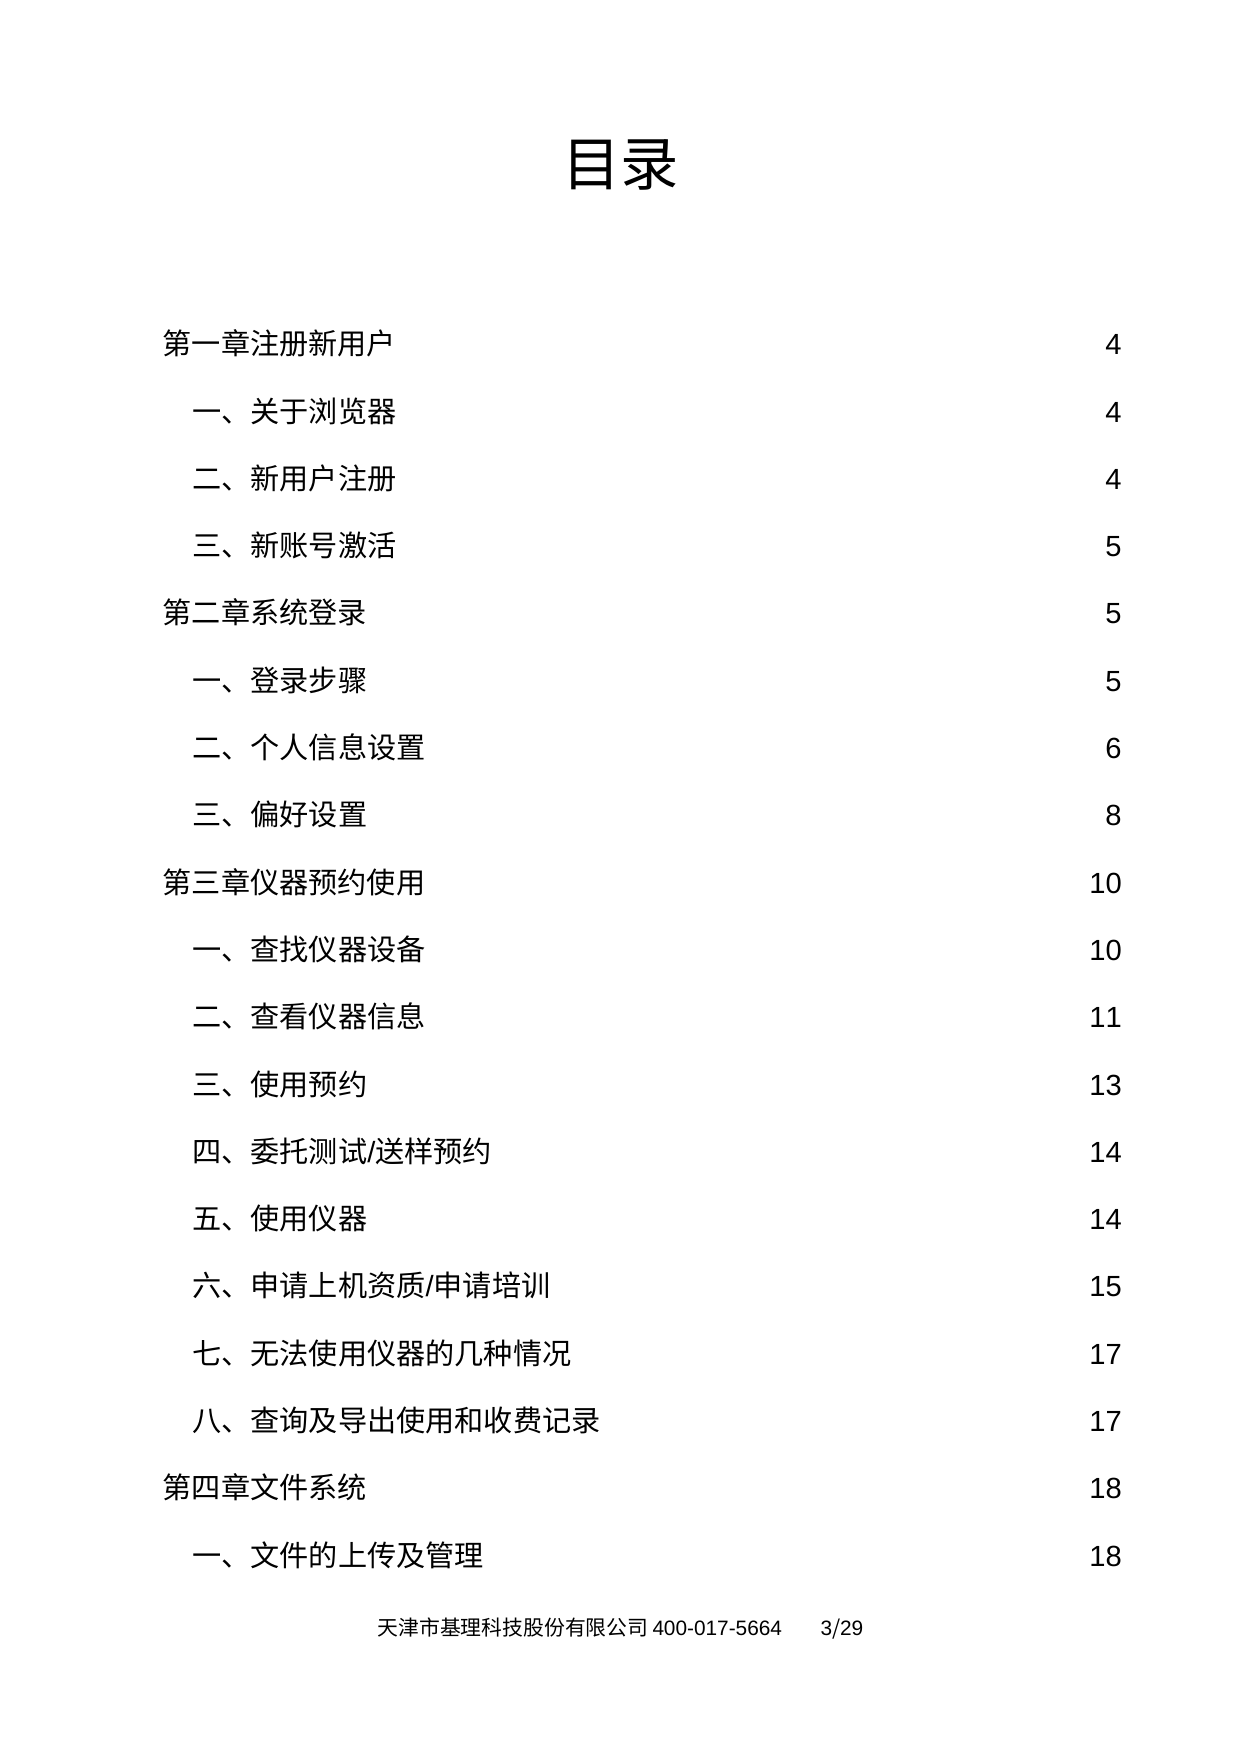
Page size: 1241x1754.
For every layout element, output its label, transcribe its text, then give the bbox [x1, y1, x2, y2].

text 三、新账号激活 5 [192, 523, 1122, 565]
text 第三章仪器预约使用 10 [162, 859, 1122, 901]
title 目录 [118, 118, 1122, 203]
text 三、偏好设置 8 [192, 792, 1122, 834]
text 二、新用户注册 4 [192, 455, 1122, 498]
text 八、查询及导出使用和收费记录 17 [192, 1397, 1122, 1440]
text 四、委托测试/送样预约 14 [192, 1128, 1122, 1171]
text 七、无法使用仪器的几种情况 17 [192, 1330, 1122, 1372]
text 五、使用仪器 14 [192, 1196, 1122, 1238]
text 第二章系统登录 5 [162, 590, 1122, 632]
text 一、文件的上传及管理 18 [192, 1532, 1122, 1574]
text 第一章注册新用户 4 [162, 321, 1122, 363]
text 六、申请上机资质/申请培训 15 [192, 1263, 1122, 1305]
text 第四章文件系统 18 [162, 1465, 1122, 1507]
text 一、查找仪器设备 10 [192, 926, 1122, 969]
text 一、关于浏览器 4 [192, 388, 1122, 430]
text 二、个人信息设置 6 [192, 724, 1122, 767]
text 二、查看仪器信息 11 [192, 994, 1122, 1036]
text 三、使用预约 13 [192, 1061, 1122, 1103]
text 一、登录步骤 5 [192, 657, 1122, 699]
